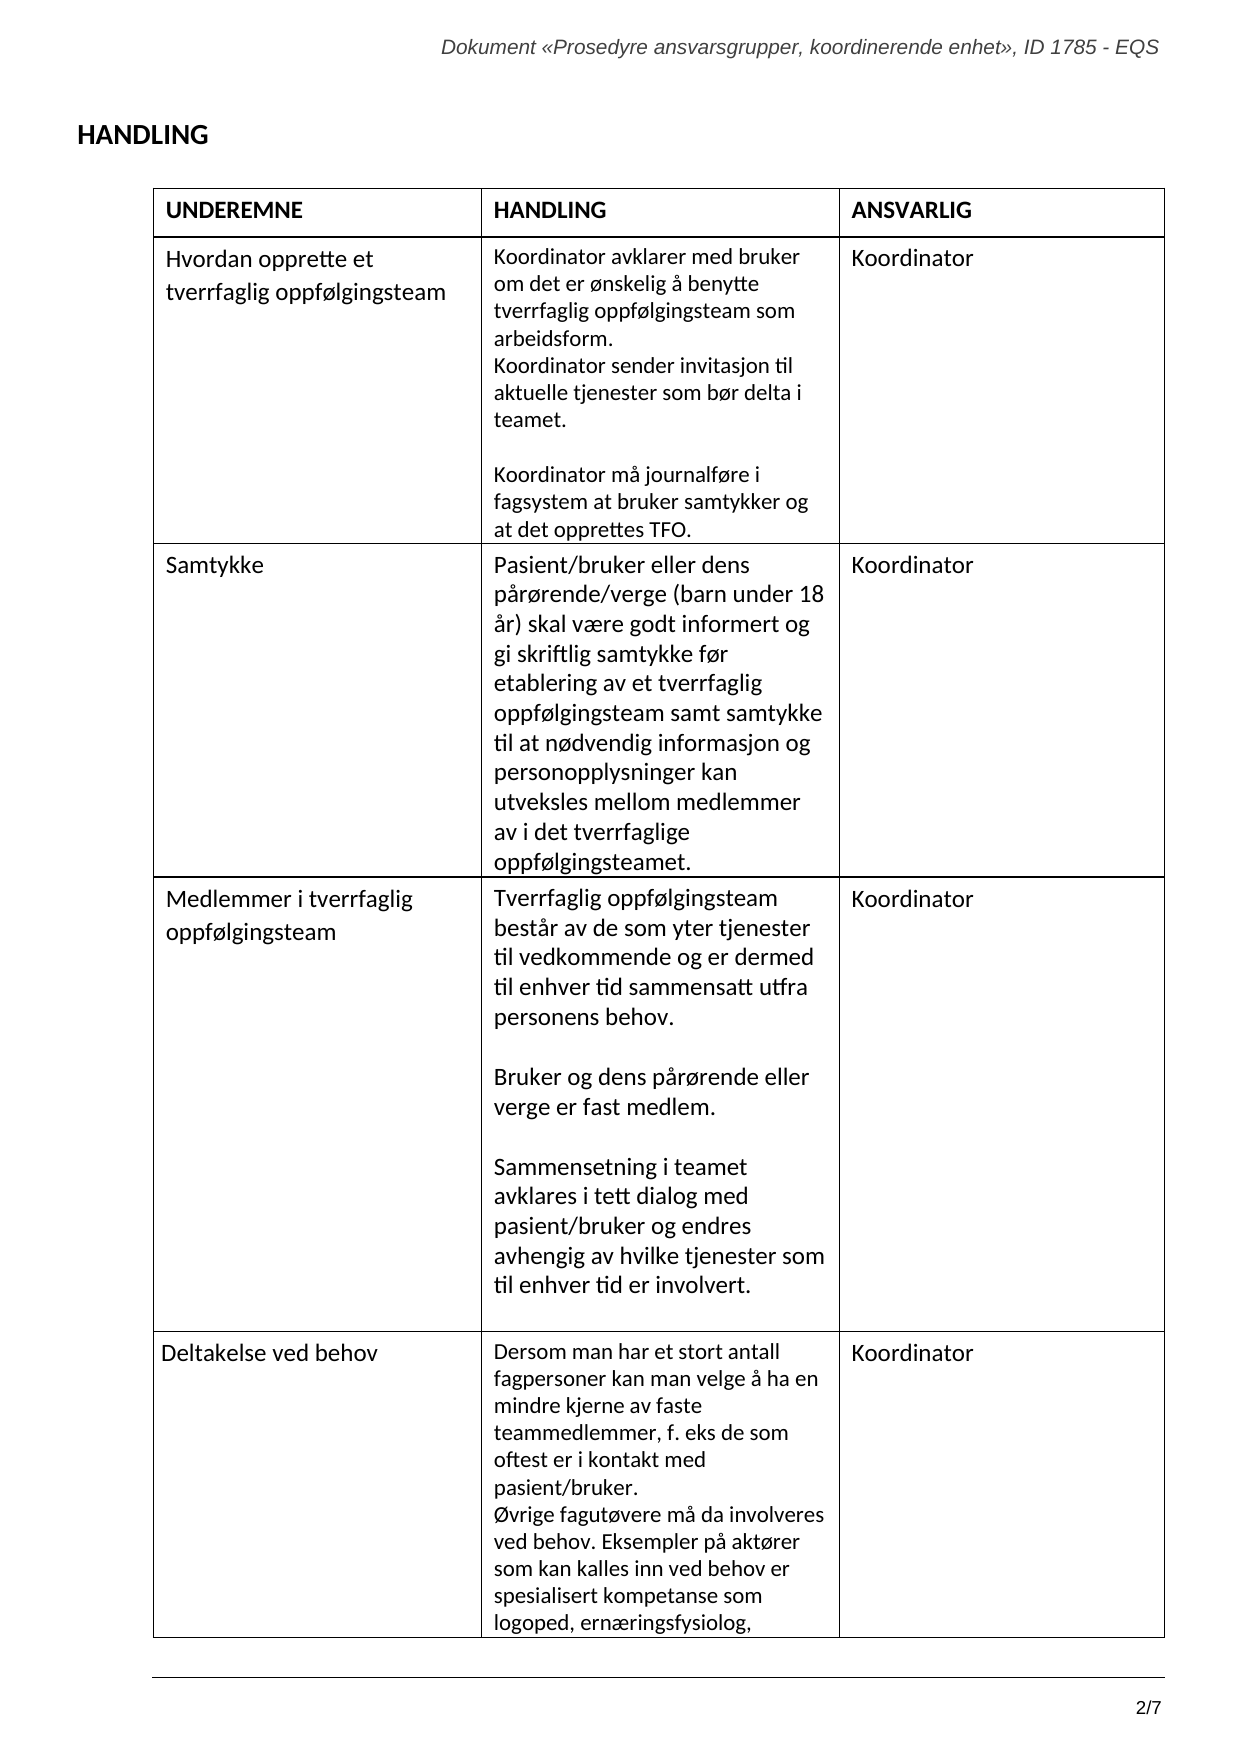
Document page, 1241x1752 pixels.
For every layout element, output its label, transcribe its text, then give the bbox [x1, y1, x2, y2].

table_cell Tverrfaglig oppfølgingsteam består av de som yter tjenester til vedkommende og er dermed til enhver tid sammensatt utfra personens behov. Bruker og dens pårørende eller verge er fast medlem. Sammensetning i teamet avklares i tett dialog med pasient/bruker og endres avhengig av hvilke tjenester som til enhver tid er involvert. [482, 878, 839, 1331]
table_header ANSVARLIG [840, 189, 1164, 236]
table_cell Samtykke [154, 544, 481, 876]
table_cell Koordinator [840, 878, 1164, 1331]
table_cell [154, 1332, 481, 1636]
table_cell Medlemmer i tverrfaglig oppfølgingsteam [154, 878, 481, 1331]
table_cell Koordinator [840, 1332, 1164, 1636]
table_cell Koordinator [840, 238, 1164, 543]
table_header UNDEREMNE [154, 189, 481, 236]
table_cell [482, 1332, 839, 1636]
table_cell Pasient/bruker eller dens pårørende/verge (barn under 18 år) skal være godt informert og gi skriftlig samtykke før etablering av et tverrfaglig oppfølgingsteam samt samtykke til at nødvendig informasjon og personopplysninger kan utveksles mellom medlemmer av i det tverrfaglige oppfølgingsteamet. [482, 544, 839, 876]
table_cell Koordinator [840, 544, 1164, 876]
subtitle HANDLING [77, 116, 1150, 152]
table_cell Koordinator avklarer med bruker om det er ønskelig å benytte tverrfaglig oppfølgingsteam som arbeidsform. Koordinator sender invitasjon til aktuelle tjenester som bør delta i teamet. Koordinator må journalføre i fagsystem at bruker samtykker og at det opprettes TFO. [482, 238, 839, 543]
table_cell Hvordan opprette et tverrfaglig oppfølgingsteam [154, 238, 481, 543]
table_header HANDLING [482, 189, 839, 236]
